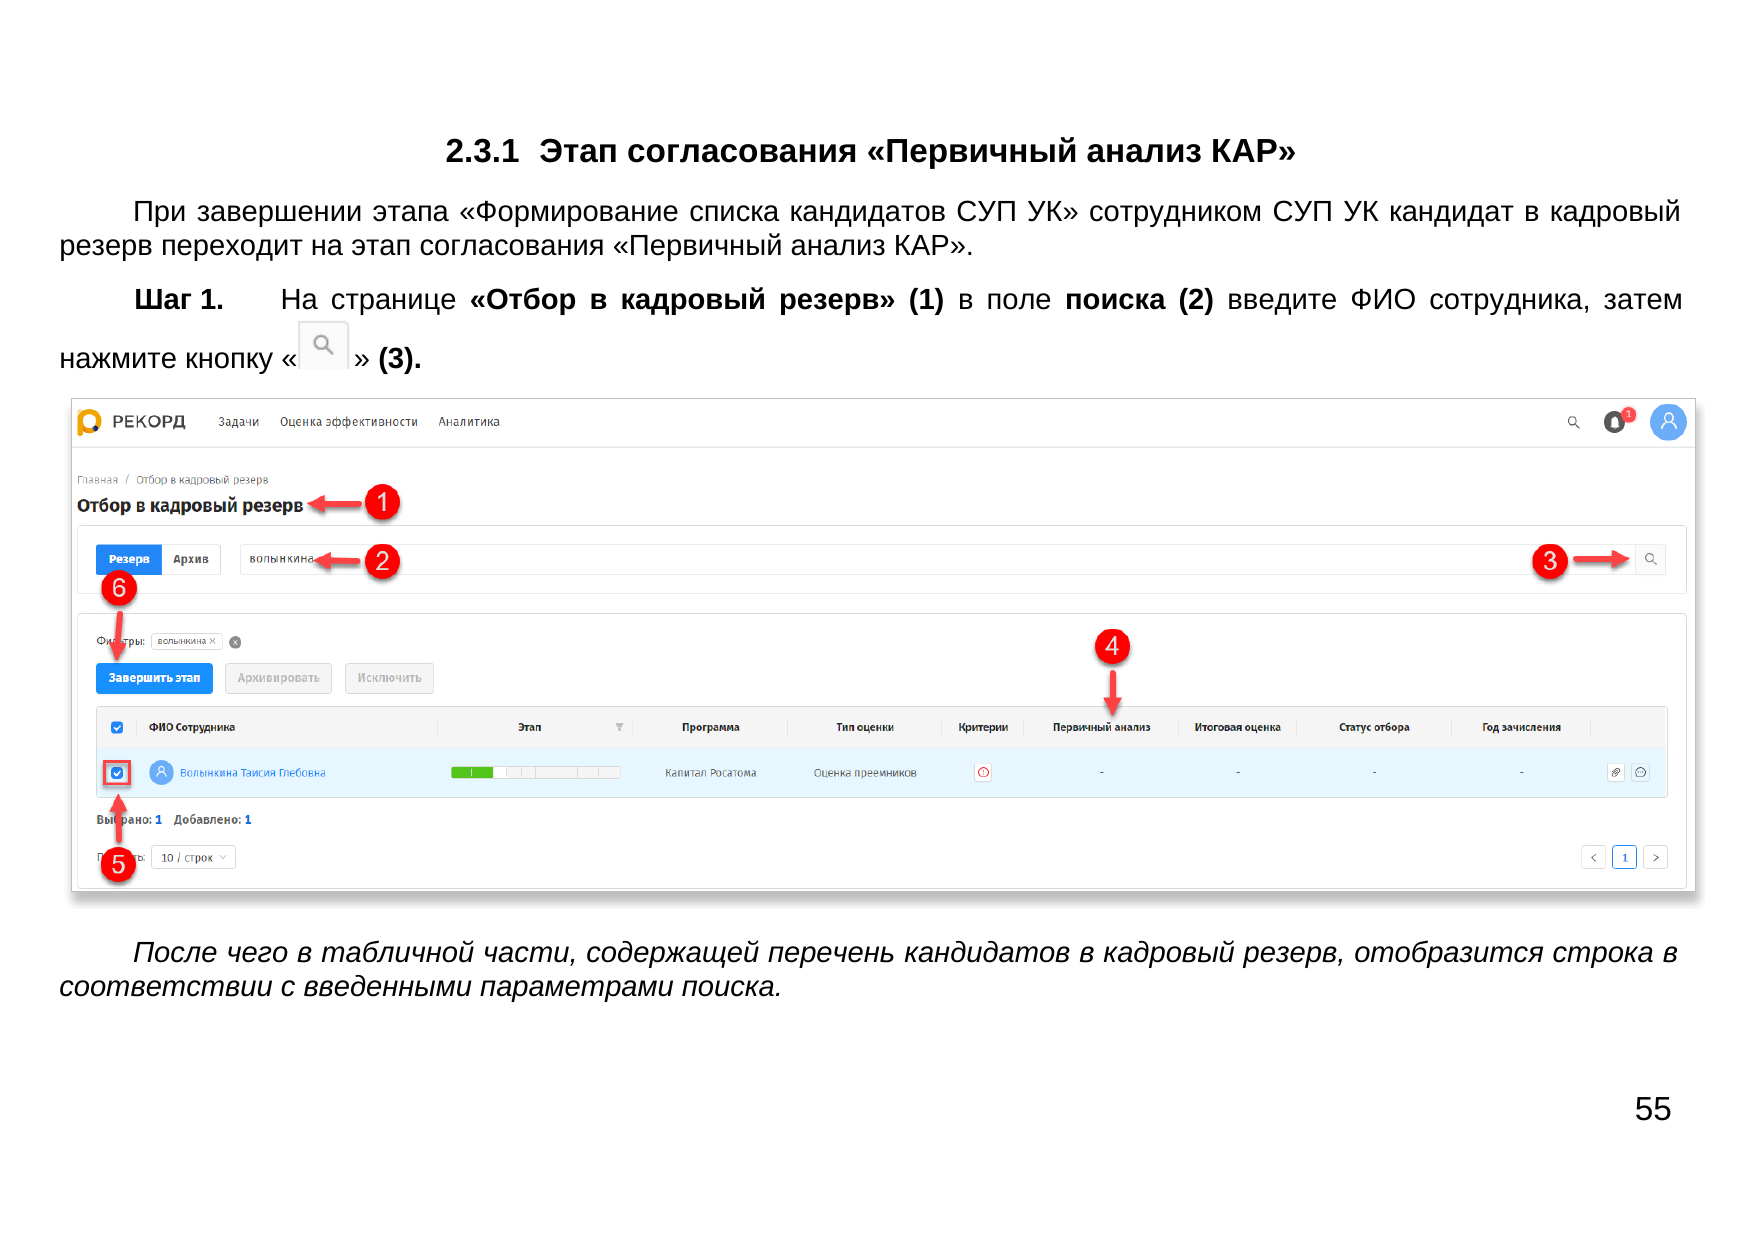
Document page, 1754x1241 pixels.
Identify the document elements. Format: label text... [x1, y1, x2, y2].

text При завершении этапа «Формирование списка кандидатов СУП УК» сотрудником СУП УК кандидат в кадровый резерв переходит на этап согласования «Первичный анализ КАР». [59, 194, 1683, 261]
text После чего в табличной части, содержащей перечень кандидатов в кадровый резерв, отобразится строка в соответствии с введенными параметрами поиска. [59, 935, 1683, 1002]
picture [72, 399, 1695, 891]
picture [297, 315, 354, 369]
list На странице «Отбор в кадровый резерв» (1) в поле поиска (2) введите ФИО сотрудника, затем нажмите кнопку «» (3). [59, 282, 1683, 375]
subtitle Этап согласования «Первичный анализ КАР» [59, 131, 1683, 169]
